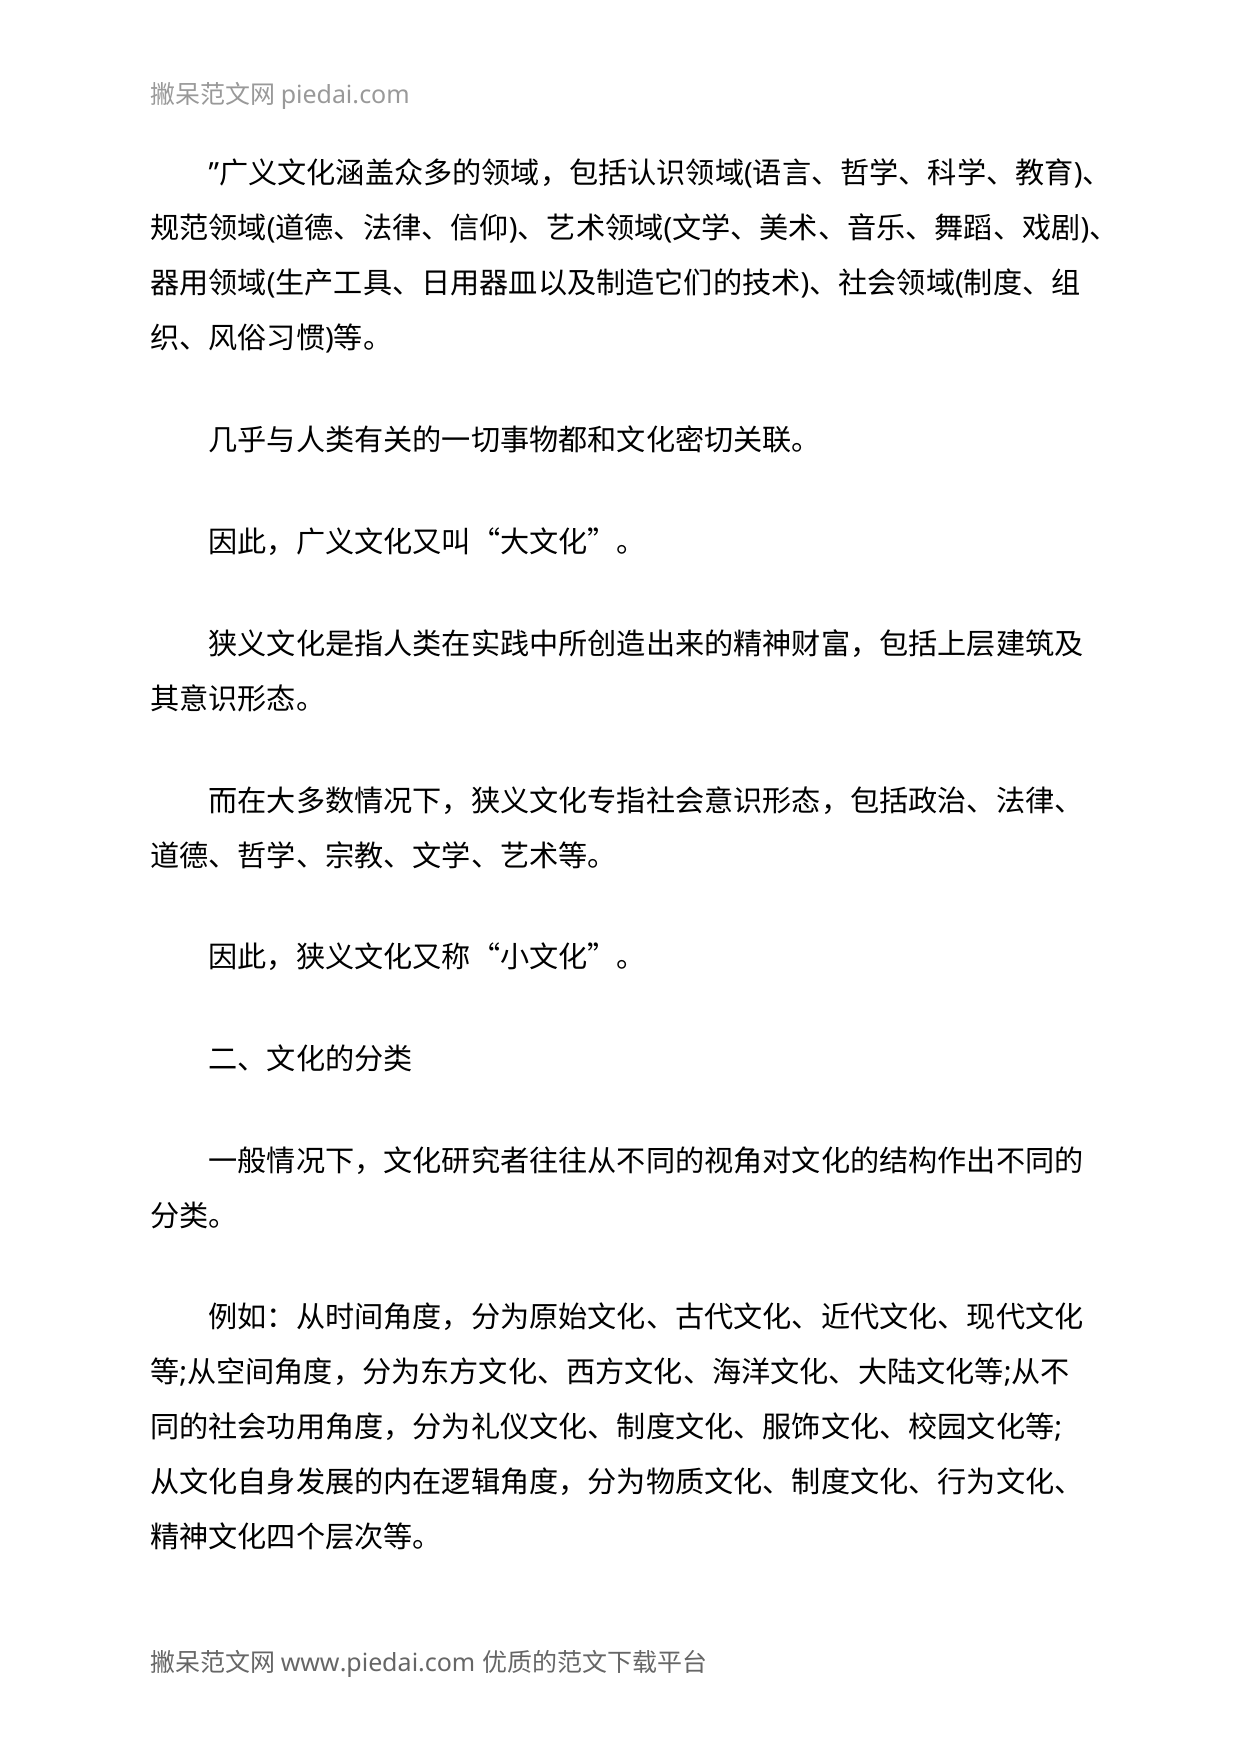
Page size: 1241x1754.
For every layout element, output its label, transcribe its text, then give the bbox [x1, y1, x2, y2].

text 而在大多数情况下，狭义文化专指社会意识形态，包括政治、法律、道德、哲学、宗教、文学、艺术等。 [150, 777, 1090, 874]
text 例如：从时间角度，分为原始文化、古代文化、近代文化、现代文化等;从空间角度，分为东方文化、西方文化、海洋文化、大陆文化等;从不同的社会功用角度，分为礼仪文化、制度文化、服饰文化、校园文化等;从文化自身发展的内在逻辑角度，分为物质文化、制度文化、行为文化、精神文化四个层次等。 [150, 1294, 1090, 1556]
text 因此，广义文化又叫“大文化”。 [150, 519, 1090, 561]
text 狭义文化是指人类在实践中所创造出来的精神财富，包括上层建筑及其意识形态。 [150, 621, 1090, 718]
text ”广义文化涵盖众多的领域，包括认识领域(语言、哲学、科学、教育)、规范领域(道德、法律、信仰)、艺术领域(文学、美术、音乐、舞蹈、戏剧)、器用领域(生产工具、日用器皿以及制造它们的技术)、社会领域(制度、组织、风俗习惯)等。 [150, 150, 1090, 357]
text 因此，狭义文化又称“小文化”。 [150, 934, 1090, 976]
text 一般情况下，文化研究者往往从不同的视角对文化的结构作出不同的分类。 [150, 1137, 1090, 1234]
text 几乎与人类有关的一切事物都和文化密切关联。 [150, 417, 1090, 459]
text 二、文化的分类 [150, 1036, 1090, 1078]
